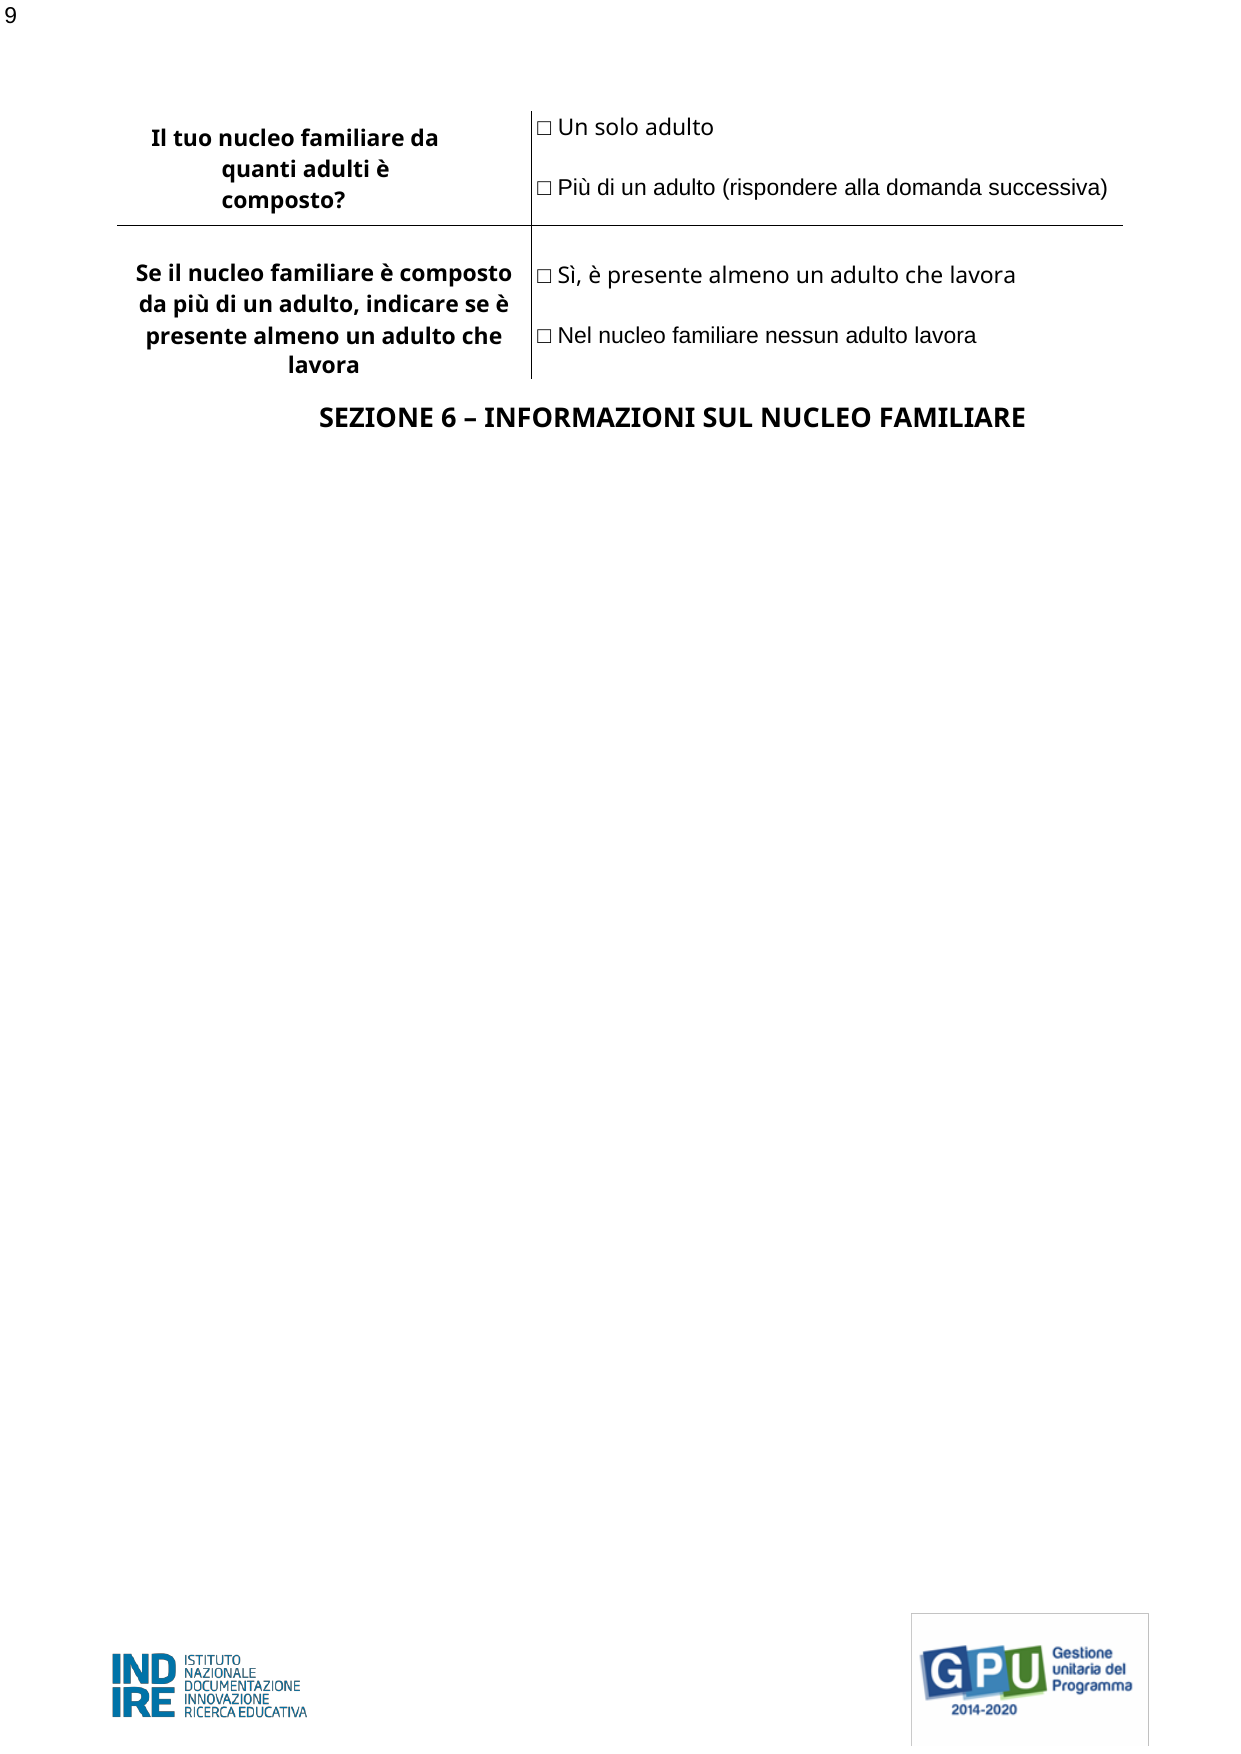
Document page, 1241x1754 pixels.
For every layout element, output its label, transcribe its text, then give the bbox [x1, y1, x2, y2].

picture [909, 1612, 1150, 1746]
picture [109, 1652, 313, 1718]
text SEZIONE 6 – INFORMAZIONI SUL NUCLEO FAMILIARE [75, 398, 1165, 435]
table_cell Se il nucleo familiare è composto da più di un adulto, indicare se è presente almeno un adulto che lavora [117, 226, 531, 379]
table_cell Sì, è presente almeno un adulto che lavora Nel nucleo familiare nessun adulto lavora [532, 226, 1123, 379]
picture [241, 1709, 246, 1718]
table_header Un solo adulto Più di un adulto (rispondere alla domanda successiva) [532, 111, 1123, 225]
table_header Il tuo nucleo familiare da quanti adulti è composto? [117, 111, 531, 225]
